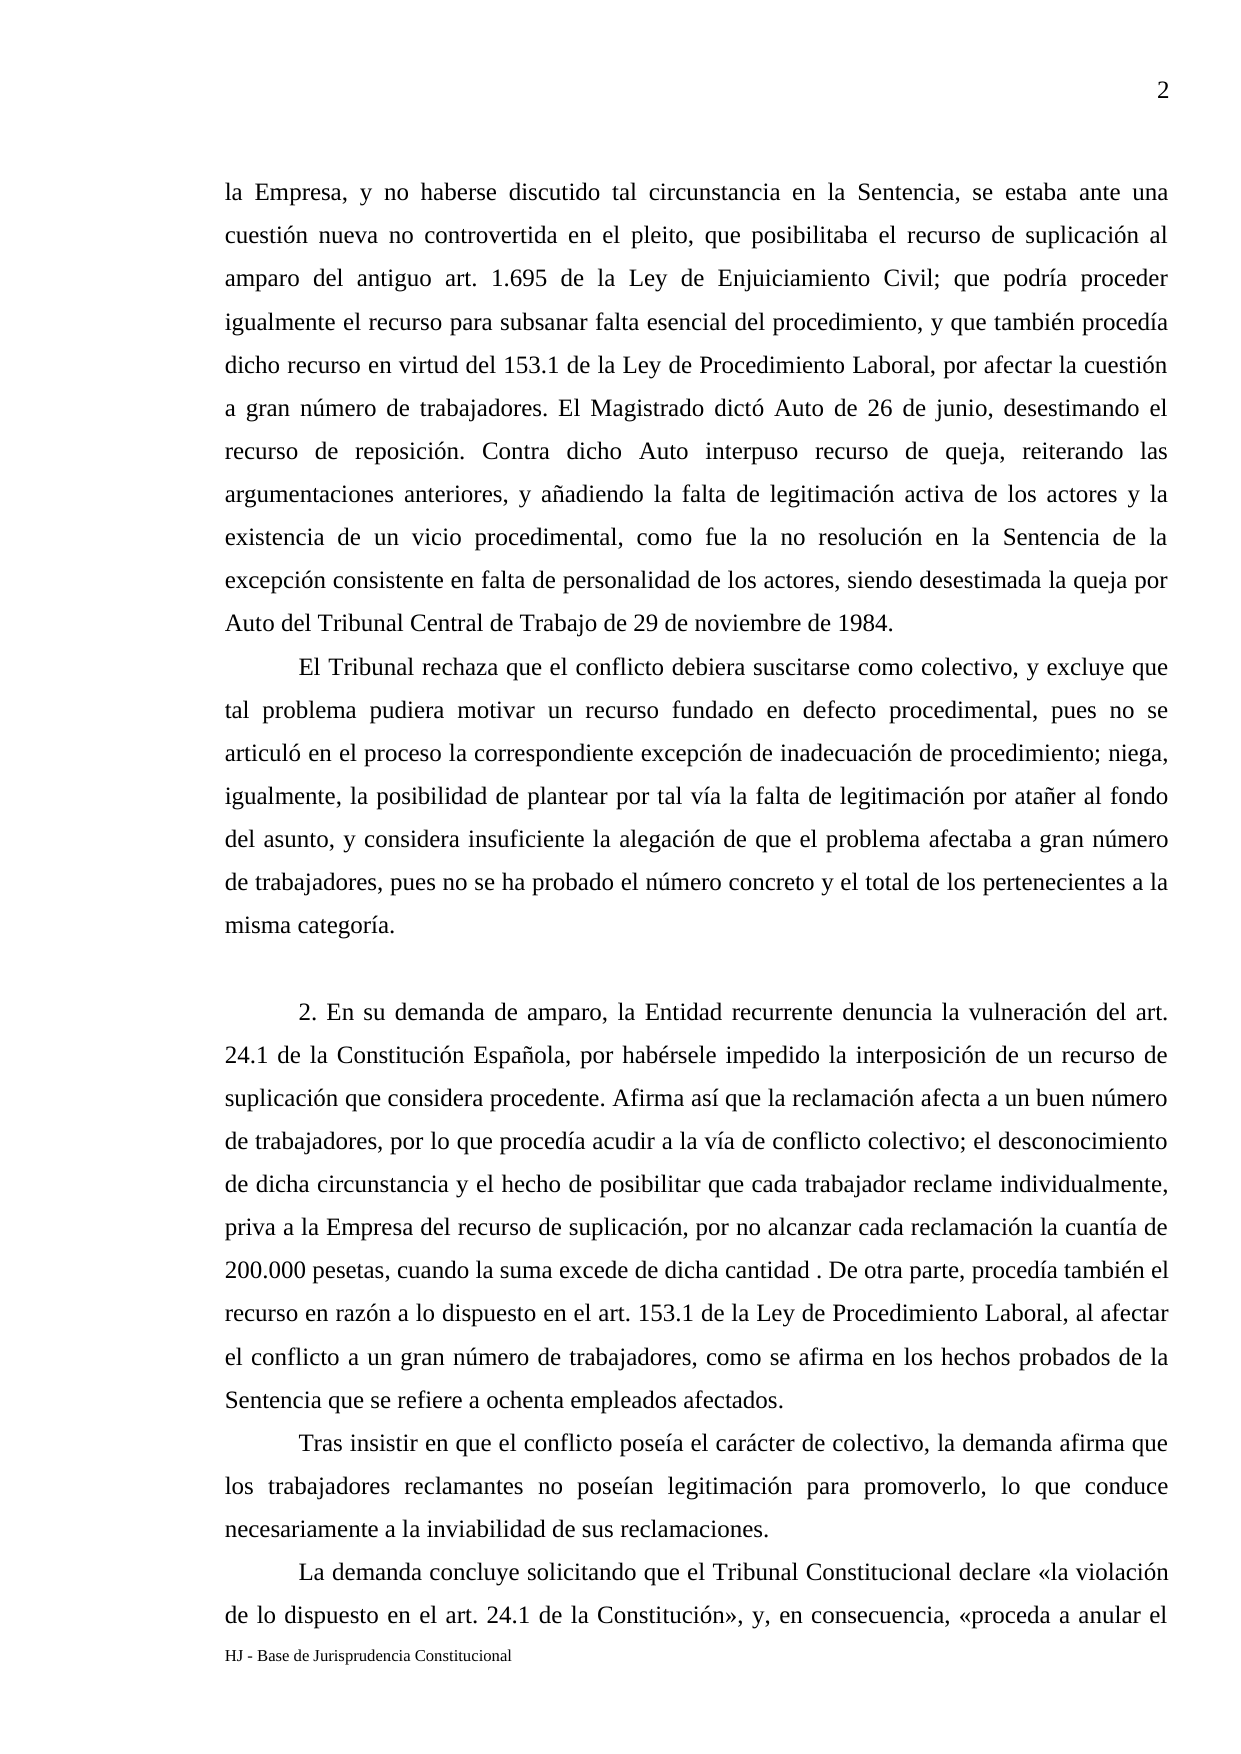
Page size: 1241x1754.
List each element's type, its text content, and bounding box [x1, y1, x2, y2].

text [224, 1557, 1169, 1629]
text El Tribunal rechaza que el conflicto debiera suscitarse como colectivo, y excluye que tal problema pudiera motivar un recurso fundado en defecto procedimental, pues no se articuló en el proceso la correspondiente excepción de inadecuación de procedimiento; niega, igualmente, la posibilidad de plantear por tal vía la falta de legitimación por atañer al fondo del asunto, y considera insuficiente la alegación de que el problema afectaba a gran número de trabajadores, pues no se ha probado el número concreto y el total de los pertenecientes a la misma categoría. [224, 652, 1169, 939]
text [224, 177, 1169, 637]
text Tras insistir en que el conflicto poseía el carácter de colectivo, la demanda afirma que los trabajadores reclamantes no poseían legitimación para promoverlo, lo que conduce necesariamente a la inviabilidad de sus reclamaciones. [224, 1428, 1169, 1543]
text 2. En su demanda de amparo, la Entidad recurrente denuncia la vulneración del art. 24.1 de la Constitución Española, por habérsele impedido la interposición de un recurso de suplicación que considera procedente. Afirma así que la reclamación afecta a un buen número de trabajadores, por lo que procedía acudir a la vía de conflicto colectivo; el desconocimiento de dicha circunstancia y el hecho de posibilitar que cada trabajador reclame individualmente, priva a la Empresa del recurso de suplicación, por no alcanzar cada reclamación la cuantía de 200.000 pesetas, cuando la suma excede de dicha cantidad . De otra parte, procedía también el recurso en razón a lo dispuesto en el art. 153.1 de la Ley de Procedimiento Laboral, al afectar el conflicto a un gran número de trabajadores, como se afirma en los hechos probados de la Sentencia que se refiere a ochenta empleados afectados. [224, 997, 1169, 1413]
